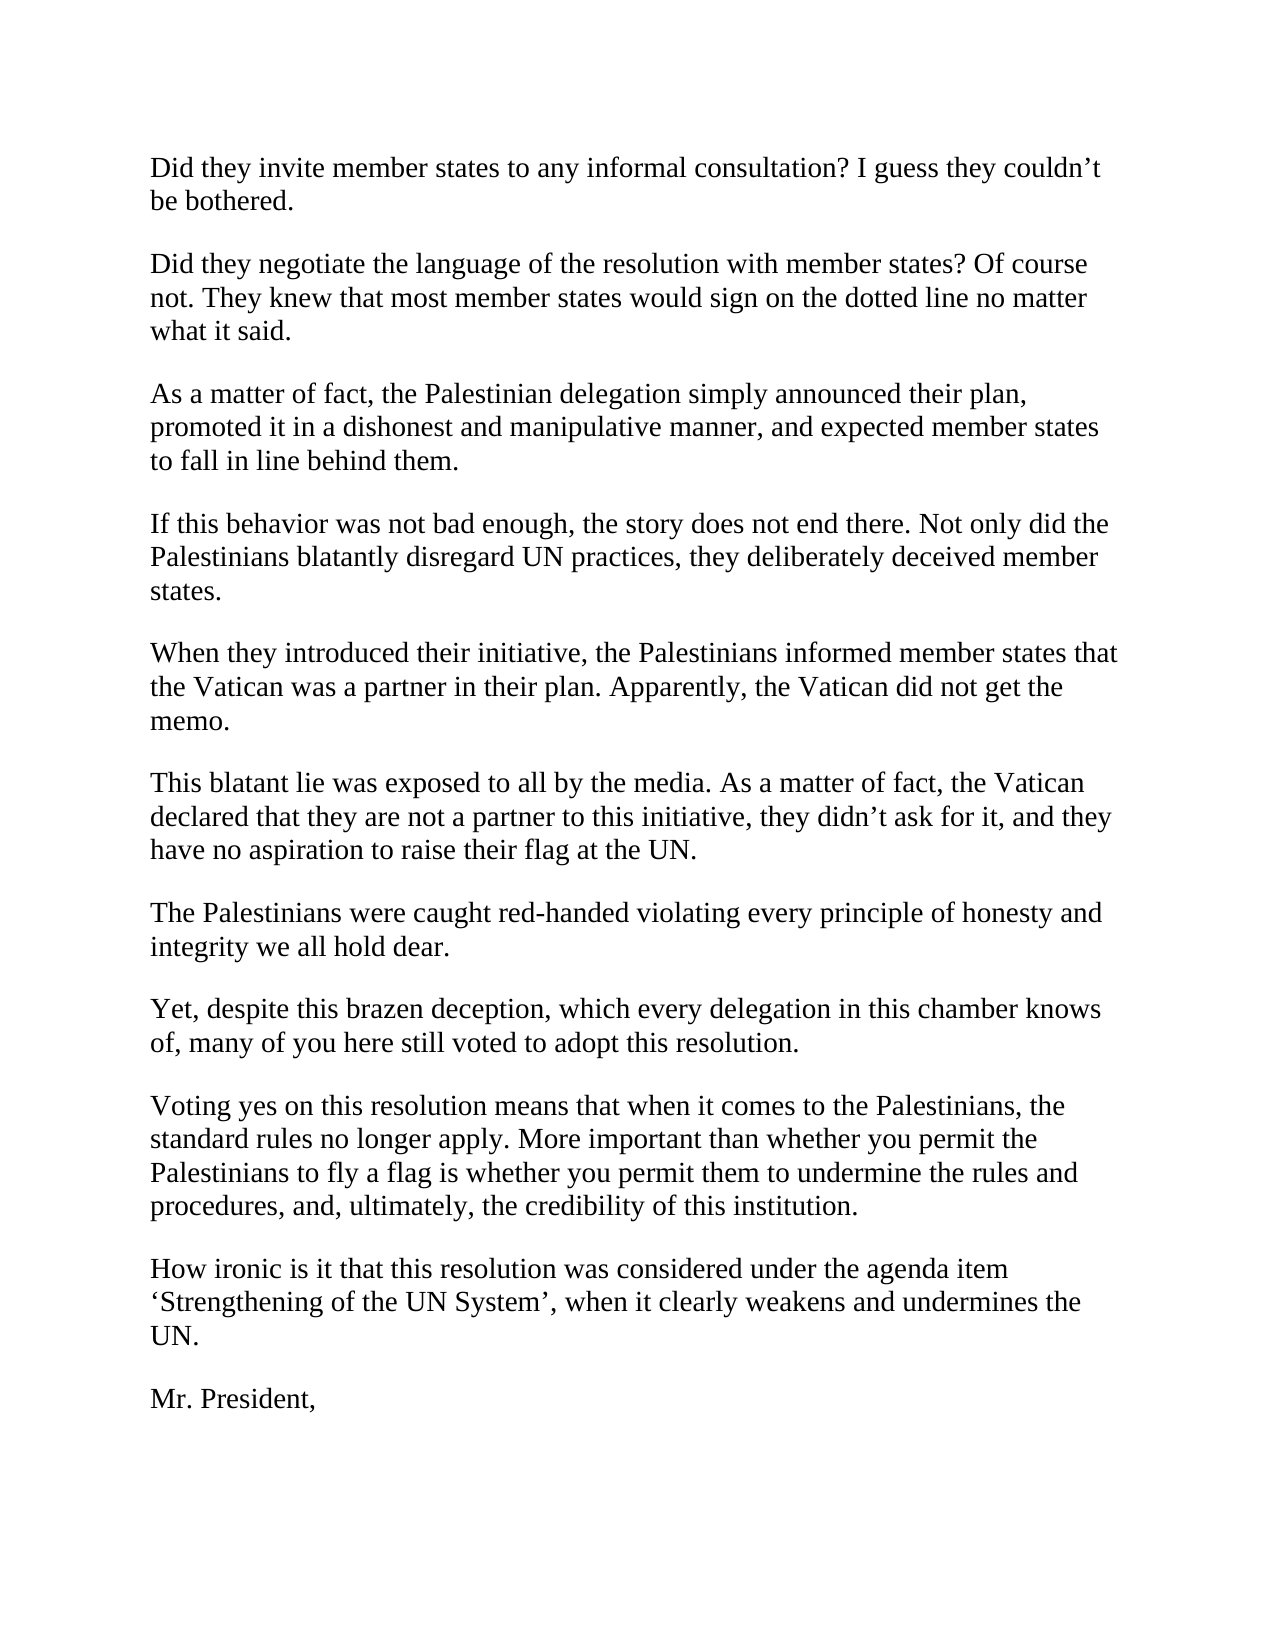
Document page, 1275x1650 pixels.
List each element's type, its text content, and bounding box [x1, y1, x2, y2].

text How ironic is it that this resolution was considered under the agenda item ‘Strengthening of the UN System’, when it clearly weakens and undermines the UN. [150, 1251, 1125, 1352]
text If this behavior was not bad enough, the story does not end there. Not only did the Palestinians blatantly disregard UN practices, they deliberately deceived member states. [150, 506, 1125, 606]
text Voting yes on this resolution means that when it comes to the Palestinians, the standard rules no longer apply. More important than whether you permit the Palestinians to fly a flag is whether you permit them to undermine the rules and procedures, and, ultimately, the credibility of this institution. [150, 1088, 1125, 1222]
text Mr. President, [150, 1381, 1125, 1414]
text Did they invite member states to any informal consultation? I guess they couldn’t be bothered. [150, 150, 1125, 217]
text As a matter of fact, the Palestinian delegation simply announced their plan, promoted it in a dishonest and manipulative manner, and expected member states to fall in line behind them. [150, 376, 1125, 477]
text Yet, despite this brazen deception, which every delegation in this chamber knows of, many of you here still voted to adopt this resolution. [150, 991, 1125, 1058]
text This blatant lie was exposed to all by the media. As a matter of fact, the Vatican declared that they are not a partner to this initiative, they didn’t ask for it, and they have no aspiration to raise their flag at the UN. [150, 765, 1125, 866]
text The Palestinians were caught red-handed violating every principle of honesty and integrity we all hold dear. [150, 895, 1125, 962]
text When they introduced their initiative, the Palestinians informed member states that the Vatican was a partner in their plan. Apparently, the Vatican did not get the memo. [150, 636, 1125, 736]
text Did they negotiate the language of the resolution with member states? Of course not. They knew that most member states would sign on the dotted line no matter what it said. [150, 246, 1125, 347]
